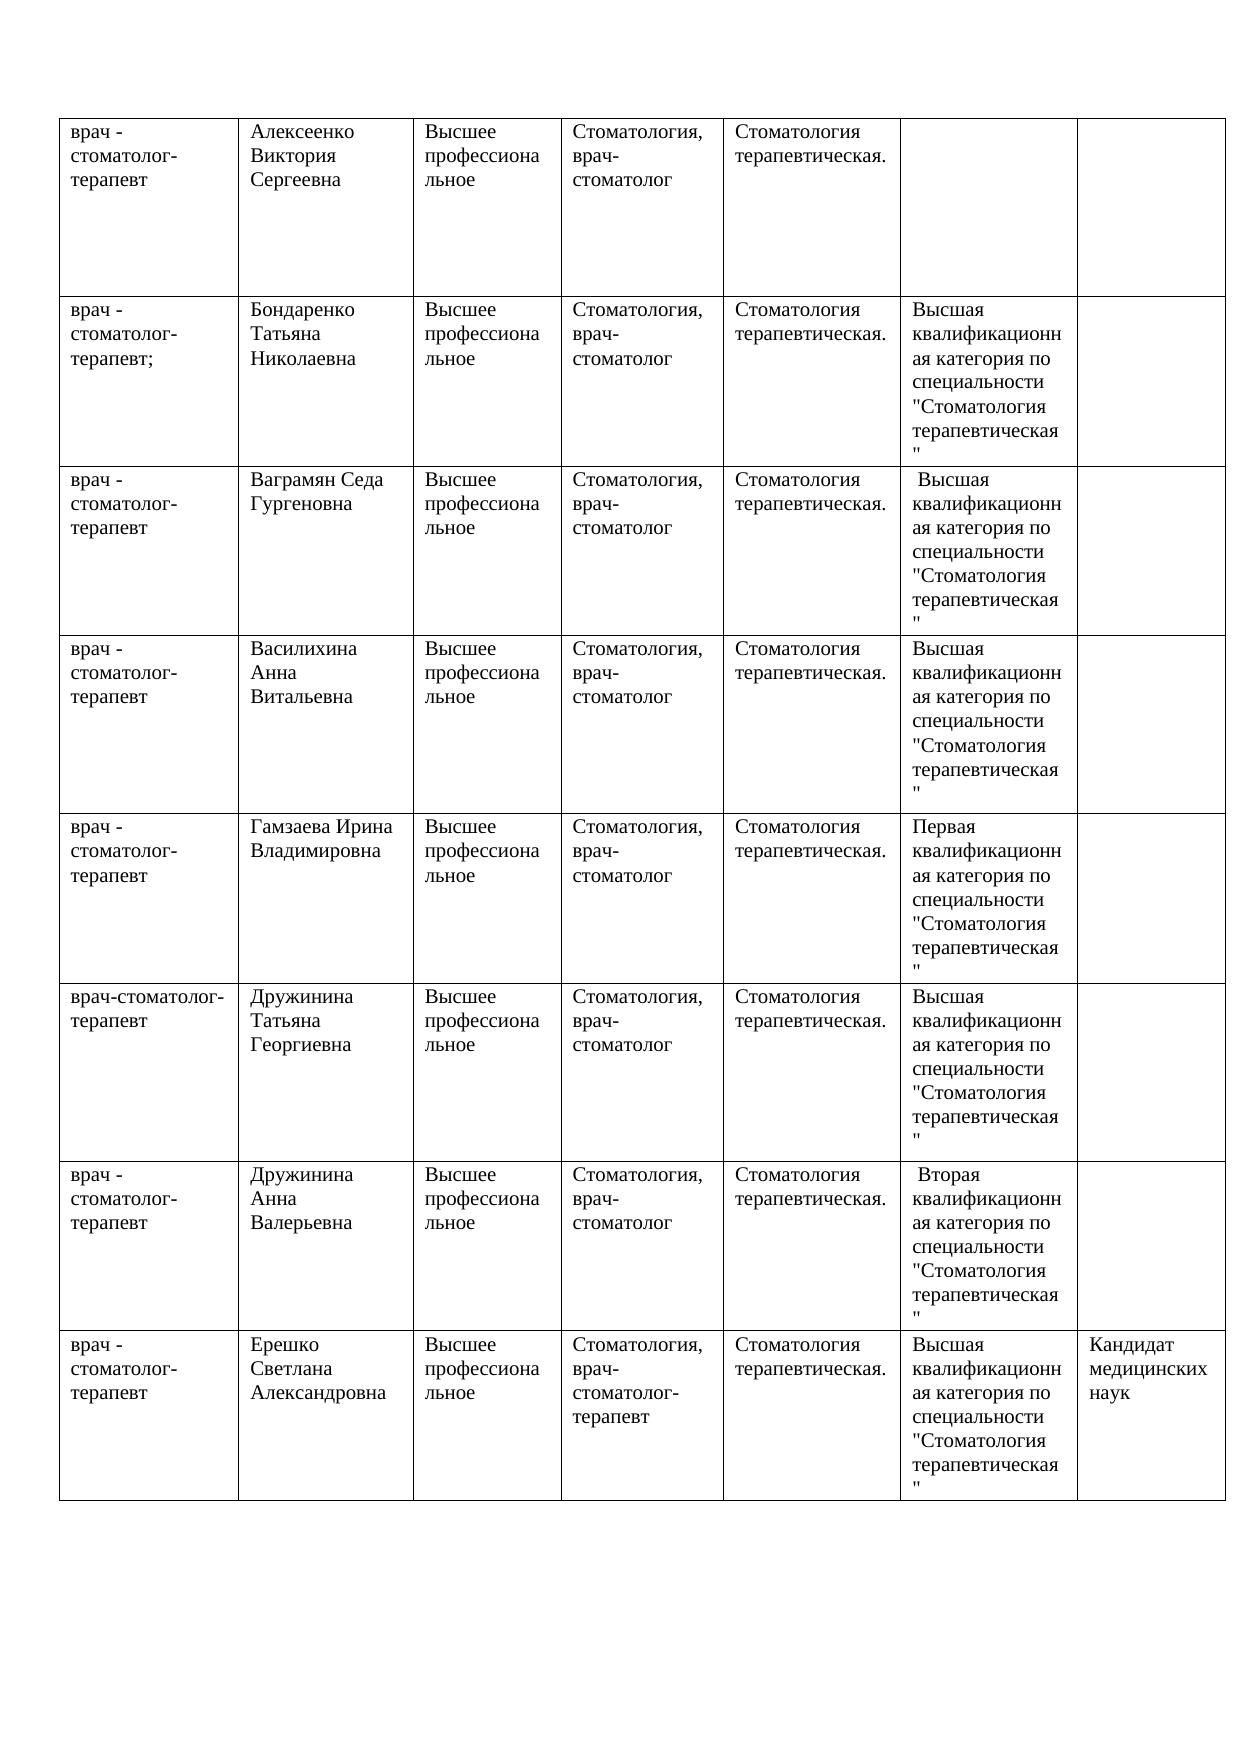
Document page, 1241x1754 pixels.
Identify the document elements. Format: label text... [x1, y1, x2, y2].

table_cell [1078, 984, 1225, 1161]
table_cell врач-стоматолог-терапевт [60, 984, 238, 1161]
table_cell Стоматология терапевтическая. [724, 297, 900, 466]
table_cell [724, 1331, 900, 1500]
table_cell Стоматология, врач-стоматолог [562, 297, 723, 466]
table_cell Дружинина Татьяна Георгиевна [239, 984, 413, 1161]
table_cell Василихина Анна Витальевна [239, 636, 413, 813]
table_cell Бондаренко Татьяна Николаевна [239, 297, 413, 466]
table_cell Высшая квалификационная категория по специальности "Стоматология терапевтическая" [901, 467, 1077, 635]
table_cell врач -стоматолог-терапевт [60, 1162, 238, 1330]
table_cell [1078, 636, 1225, 813]
table_cell Дружинина Анна Валерьевна [239, 1162, 413, 1330]
table_cell Стоматология терапевтическая. [724, 814, 900, 983]
table_cell [901, 119, 1077, 296]
table_cell Высшее профессиональное [414, 1162, 561, 1330]
table_cell [1078, 297, 1225, 466]
table_cell Высшая квалификационная категория по специальности "Стоматология терапевтическая" [901, 636, 1077, 813]
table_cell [562, 119, 723, 296]
table_cell Стоматология, врач-стоматолог [562, 984, 723, 1161]
table_cell Стоматология терапевтическая. [724, 984, 900, 1161]
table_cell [414, 1331, 561, 1500]
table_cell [901, 1331, 1077, 1500]
table_cell Стоматология, врач-стоматолог [562, 636, 723, 813]
table_cell врач -стоматолог-терапевт; [60, 297, 238, 466]
table_cell Кандидат медицинских наук [1078, 1331, 1225, 1500]
table_cell Высшее профессиональное [414, 297, 561, 466]
table_cell Ваграмян Седа Гургеновна [239, 467, 413, 635]
table_cell [1078, 467, 1225, 635]
table_cell Алексеенко Виктория Сергеевна [239, 119, 413, 296]
table_cell врач -стоматолог-терапевт [60, 467, 238, 635]
table_cell Высшее профессиональное [414, 984, 561, 1161]
table_cell [1078, 814, 1225, 983]
table_cell Стоматология терапевтическая. [724, 636, 900, 813]
table_cell Стоматология терапевтическая. [724, 1162, 900, 1330]
table_cell Ерешко Светлана Александровна [239, 1331, 413, 1500]
table_cell Гамзаева Ирина Владимировна [239, 814, 413, 983]
table_cell Стоматология, врач-стоматолог [562, 467, 723, 635]
table_cell Стоматология, врач-стоматолог [562, 814, 723, 983]
table_cell Высшая квалификационная категория по специальности "Стоматология терапевтическая" [901, 984, 1077, 1161]
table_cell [60, 1331, 238, 1500]
table_cell Стоматология терапевтическая. [724, 119, 900, 296]
table_cell врач -стоматолог-терапевт [60, 119, 238, 296]
table_cell Стоматология, врач-стоматолог-терапевт [562, 1331, 723, 1500]
table_cell Высшее профессиональное [414, 467, 561, 635]
table_cell [1078, 1162, 1225, 1330]
table_cell Первая квалификационная категория по специальности "Стоматология терапевтическая" [901, 814, 1077, 983]
table_cell врач -стоматолог-терапевт [60, 636, 238, 813]
table_cell Стоматология, врач-стоматолог [562, 1162, 723, 1330]
table_cell Высшее профессиональное [414, 636, 561, 813]
table_cell Вторая квалификационная категория по специальности "Стоматология терапевтическая" [901, 1162, 1077, 1330]
table_cell Высшее профессиональное [414, 814, 561, 983]
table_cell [414, 119, 561, 296]
table_cell Высшая квалификационная категория по специальности "Стоматология терапевтическая" [901, 297, 1077, 466]
table_cell врач -стоматолог-терапевт [60, 814, 238, 983]
table_cell [1078, 119, 1225, 296]
table_cell Стоматология терапевтическая. [724, 467, 900, 635]
